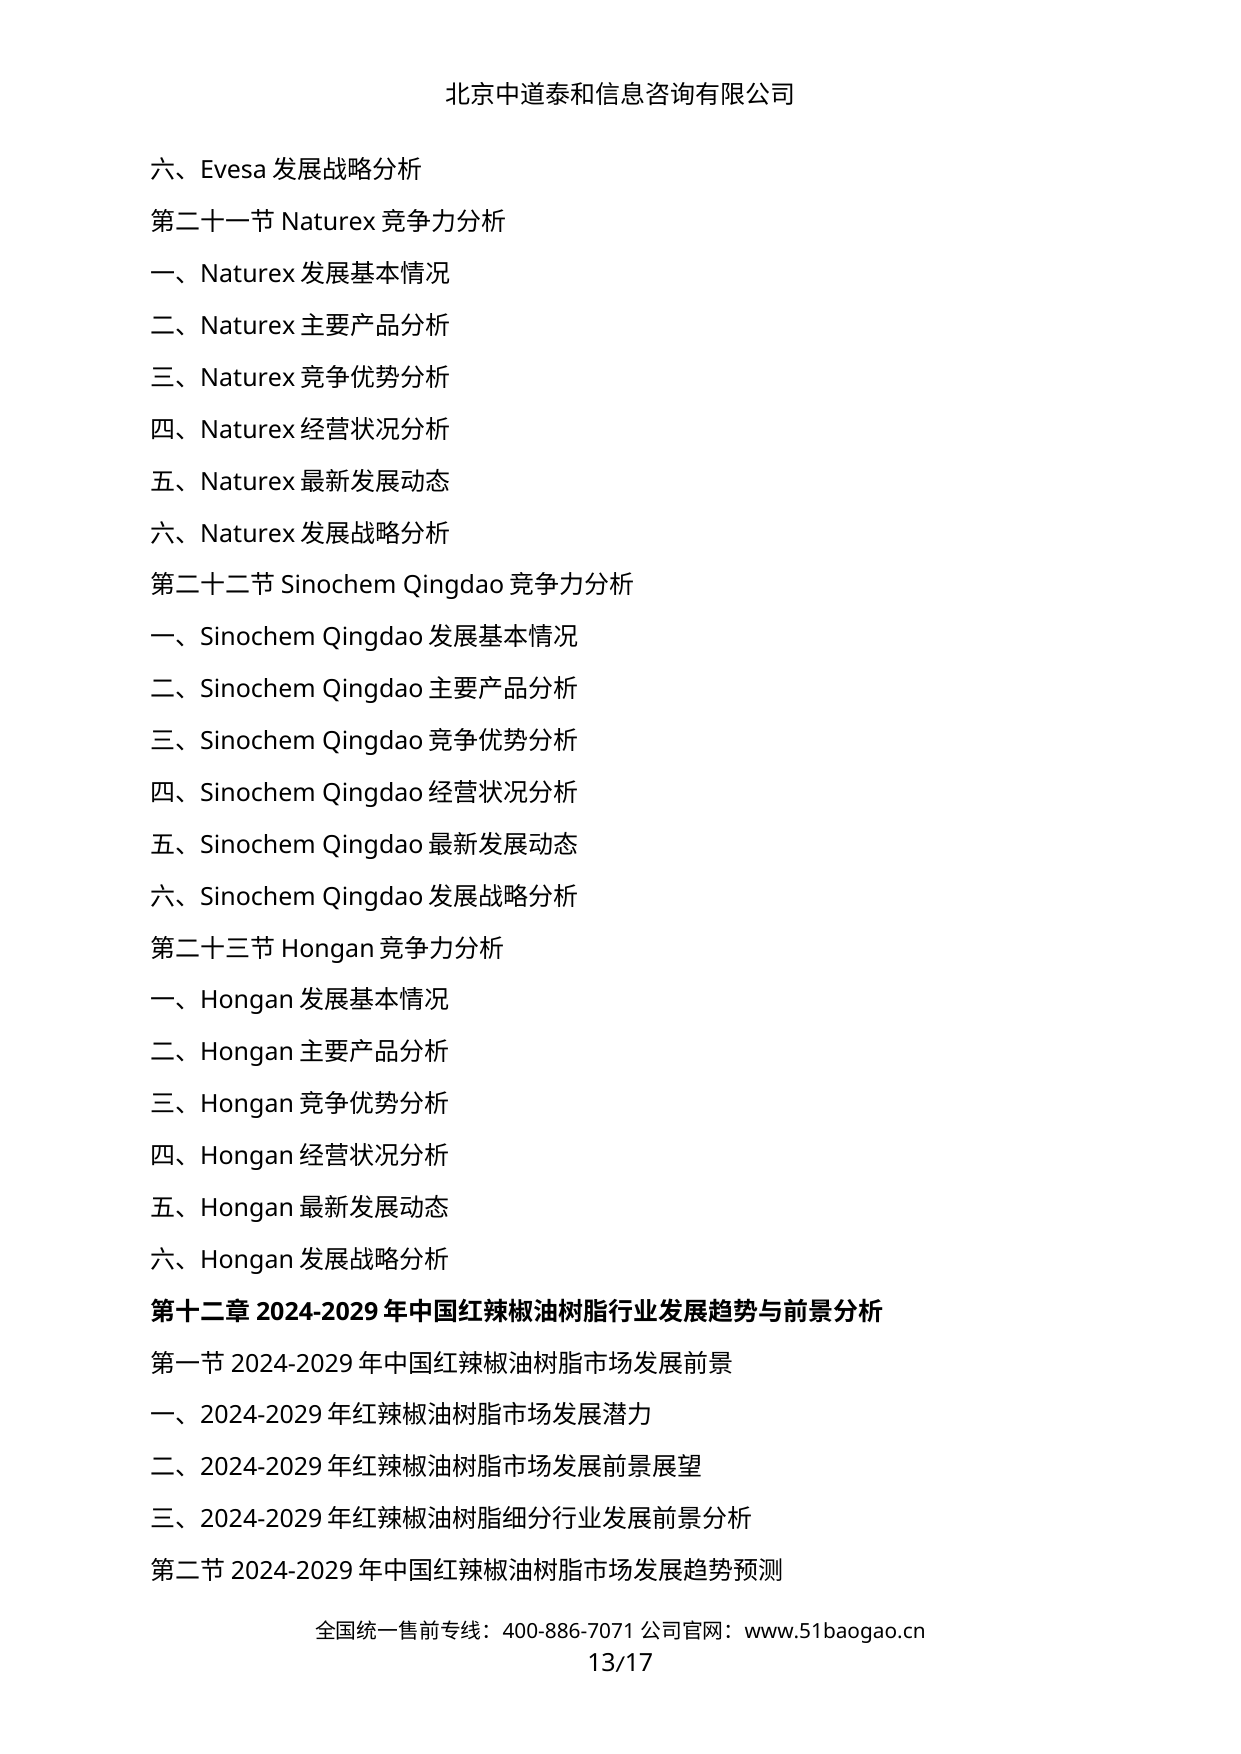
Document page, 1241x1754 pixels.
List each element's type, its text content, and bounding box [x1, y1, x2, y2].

text 第二十一节 Naturex竞争力分析 [150, 202, 1090, 238]
text 四、Naturex经营状况分析 [150, 409, 1090, 446]
text 三、Sinochem Qingdao竞争优势分析 [150, 721, 1090, 757]
text 二、2024-2029年红辣椒油树脂市场发展前景展望 [150, 1447, 1090, 1483]
text 第十二章 2024-2029年中国红辣椒油树脂行业发展趋势与前景分析 [150, 1291, 1090, 1327]
text 第二十三节 Hongan竞争力分析 [150, 928, 1090, 964]
text 六、Naturex发展战略分析 [150, 513, 1090, 549]
text 三、Hongan竞争优势分析 [150, 1084, 1090, 1120]
text 四、Hongan经营状况分析 [150, 1136, 1090, 1172]
text 一、2024-2029年红辣椒油树脂市场发展潜力 [150, 1395, 1090, 1431]
text 一、Sinochem Qingdao发展基本情况 [150, 617, 1090, 653]
text 二、Hongan主要产品分析 [150, 1032, 1090, 1068]
text 第一节 2024-2029年中国红辣椒油树脂市场发展前景 [150, 1343, 1090, 1379]
text 三、2024-2029年红辣椒油树脂细分行业发展前景分析 [150, 1499, 1090, 1535]
text 五、Naturex最新发展动态 [150, 461, 1090, 497]
text 第二节 2024-2029年中国红辣椒油树脂市场发展趋势预测 [150, 1551, 1090, 1587]
text 四、Sinochem Qingdao经营状况分析 [150, 772, 1090, 809]
text 五、Hongan最新发展动态 [150, 1187, 1090, 1224]
text 一、Hongan发展基本情况 [150, 980, 1090, 1016]
text 六、Evesa发展战略分析 [150, 150, 1090, 186]
text 五、Sinochem Qingdao最新发展动态 [150, 824, 1090, 861]
text 一、Naturex发展基本情况 [150, 254, 1090, 290]
text 二、Sinochem Qingdao主要产品分析 [150, 669, 1090, 705]
text 六、Sinochem Qingdao发展战略分析 [150, 876, 1090, 912]
text 六、Hongan发展战略分析 [150, 1239, 1090, 1276]
text 二、Naturex主要产品分析 [150, 306, 1090, 342]
text 第二十二节 Sinochem Qingdao竞争力分析 [150, 565, 1090, 601]
text 三、Naturex竞争优势分析 [150, 357, 1090, 394]
